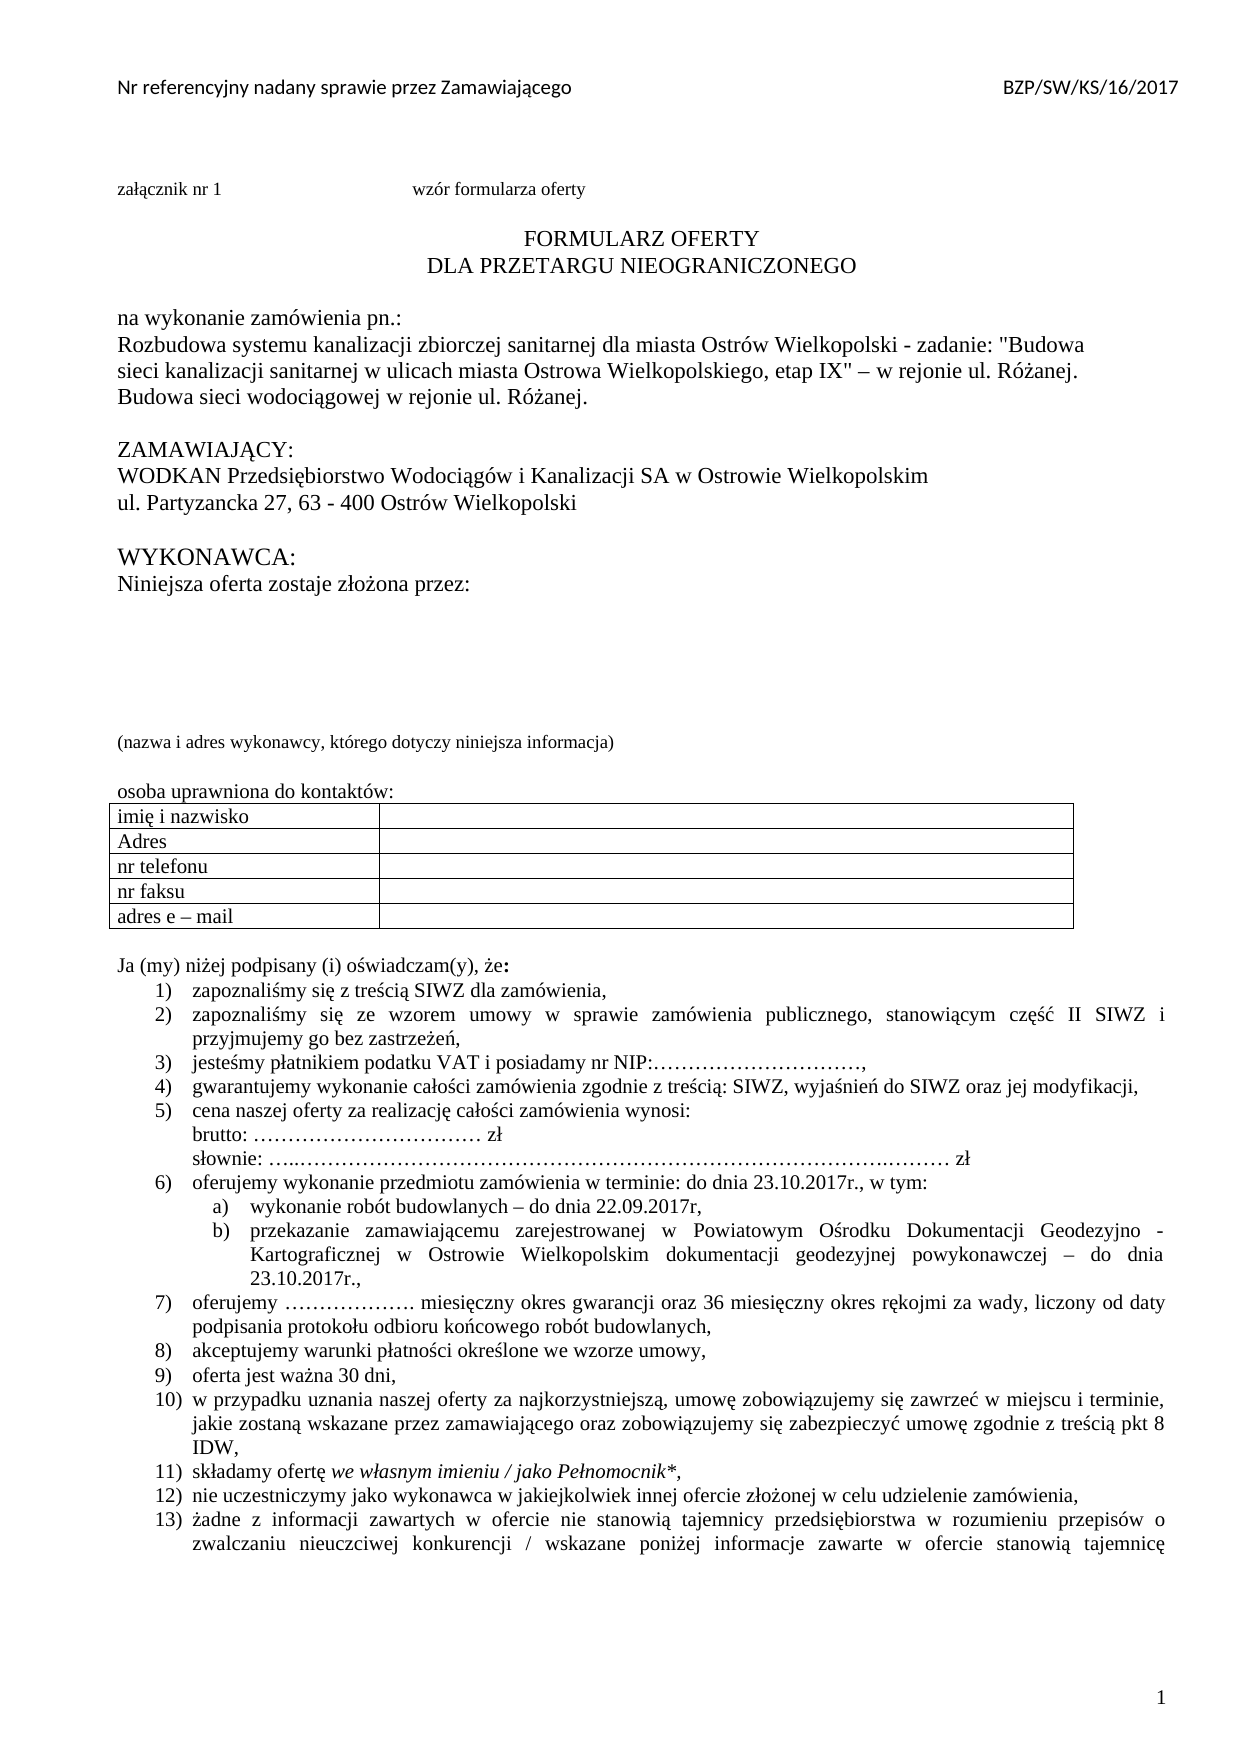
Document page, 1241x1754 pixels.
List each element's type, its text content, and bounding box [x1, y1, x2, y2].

text brutto: …………………………… zł [192, 1122, 1166, 1146]
list jesteśmy płatnikiem podatku VAT i posiadamy nr NIP:…………………………, [154, 1050, 1166, 1074]
list akceptujemy warunki płatności określone we wzorze umowy, [154, 1338, 1166, 1362]
text WYKONAWCA: [117, 542, 1166, 570]
list (nazwa i adres wykonawcy, którego dotyczy niniejsza informacja) [117, 731, 1166, 752]
list składamy ofertę we własnym imieniu / jako Pełnomocnik*, [154, 1459, 1166, 1483]
table_cell [380, 854, 1073, 878]
text DLA PRZETARGU NIEOGRANICZONEGO [117, 252, 1166, 278]
table_cell nr telefonu [110, 854, 379, 878]
text WODKAN Przedsiębiorstwo Wodociągów i Kanalizacji SA w Ostrowie Wielkopolskim [117, 462, 1166, 489]
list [154, 1507, 1166, 1555]
table_header [380, 804, 1073, 828]
list cena naszej oferty za realizację całości zamówienia wynosi: [154, 1098, 1166, 1122]
text na wykonanie zamówienia pn.: [117, 304, 1166, 331]
list wykonanie robót budowlanych – do dnia 22.09.2017r, [212, 1194, 1164, 1218]
list nie uczestniczymy jako wykonawca w jakiejkolwiek innej ofercie złożonej w celu udzielenie zamówienia, [154, 1483, 1166, 1507]
text Niniejsza oferta zostaje złożona przez: [117, 570, 1166, 597]
table_header imię i nazwisko [110, 804, 379, 828]
list zapoznaliśmy się z treścią SIWZ dla zamówienia, [154, 977, 1166, 1002]
list przekazanie zamawiającemu zarejestrowanej w Powiatowym Ośrodku Dokumentacji Geodezyjno - Kartograficznej w Ostrowie Wielkopolskim dokumentacji geodezyjnej powykonawczej – do dnia 23.10.2017r., [212, 1218, 1164, 1290]
text załącznik nr 1 wzór formularza oferty [117, 177, 1166, 199]
table_cell [380, 904, 1073, 928]
text Budowa sieci wodociągowej w rejonie ul. Różanej. [117, 383, 1166, 410]
list oferujemy wykonanie przedmiotu zamówienia w terminie: do dnia 23.10.2017r., w tym: [154, 1170, 1166, 1194]
text słownie: …..………………………………………………………………………….……… zł [192, 1146, 1166, 1170]
text ul. Partyzancka 27, 63 - 400 Ostrów Wielkopolski [117, 489, 1166, 515]
list oferta jest ważna 30 dni, [154, 1362, 1166, 1387]
table_cell nr faksu [110, 879, 379, 903]
list oferujemy ………………. miesięczny okres gwarancji oraz 36 miesięczny okres rękojmi za wady, liczony od daty podpisania protokołu odbioru końcowego robót budowlanych, [154, 1290, 1166, 1338]
text osoba uprawniona do kontaktów: [117, 779, 1166, 803]
list zapoznaliśmy się ze wzorem umowy w sprawie zamówienia publicznego, stanowiącym część II SIWZ i przyjmujemy go bez zastrzeżeń, [154, 1002, 1166, 1050]
table_cell [380, 829, 1073, 853]
text Rozbudowa systemu kanalizacji zbiorczej sanitarnej dla miasta Ostrów Wielkopolski - zadanie: "Budowa sieci kanalizacji sanitarnej w ulicach miasta Ostrowa Wielkopolskiego, etap IX" – w rejonie ul. Różanej. [117, 331, 1131, 383]
table_cell [380, 879, 1073, 903]
text ZAMAWIAJĄCY: [117, 436, 1166, 462]
table_cell Adres [110, 829, 379, 853]
list w przypadku uznania naszej oferty za najkorzystniejszą, umowę zobowiązujemy się zawrzeć w miejscu i terminie, jakie zostaną wskazane przez zamawiającego oraz zobowiązujemy się zabezpieczyć umowę zgodnie z treścią pkt 8 IDW, [154, 1387, 1166, 1459]
table_cell adres e – mail [110, 904, 379, 928]
text Ja (my) niżej podpisany (i) oświadczam(y), że: [117, 953, 1166, 977]
list gwarantujemy wykonanie całości zamówienia zgodnie z treścią: SIWZ, wyjaśnień do SIWZ oraz jej modyfikacji, [154, 1074, 1166, 1098]
text FORMULARZ OFERTY [117, 225, 1166, 252]
